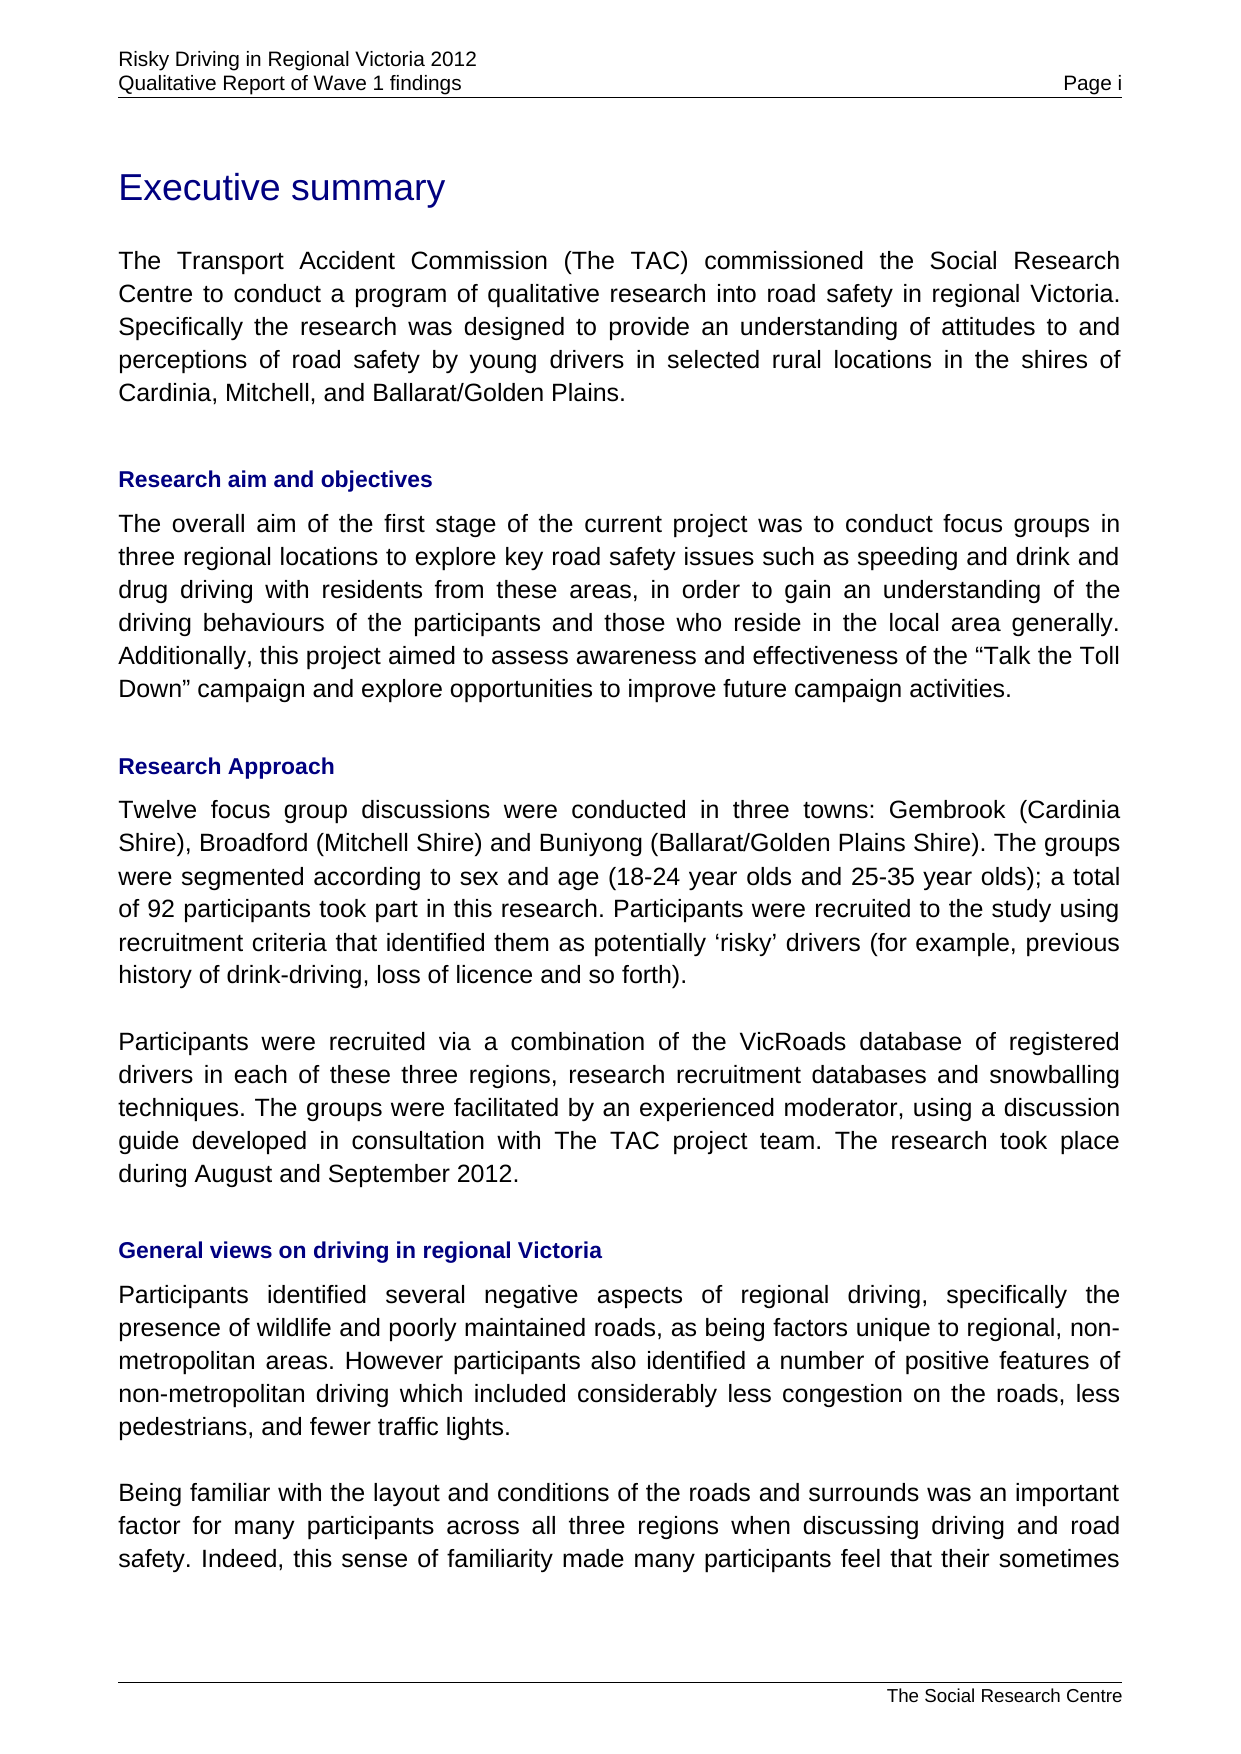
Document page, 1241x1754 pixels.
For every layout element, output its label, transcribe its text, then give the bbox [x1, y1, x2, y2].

text The overall aim of the first stage of the current project was to conduct focus groups in three regional locations to explore key road safety issues such as speeding and drink and drug driving with residents from these areas, in order to gain an understanding of the driving behaviours of the participants and those who reside in the local area generally. Additionally, this project aimed to assess awareness and effectiveness of the “Talk the Toll Down” campaign and explore opportunities to improve future campaign activities. [118, 509, 1122, 703]
text Participants identified several negative aspects of regional driving, specifically the presence of wildlife and poorly maintained roads, as being factors unique to regional, non-metropolitan areas. However participants also identified a number of positive features of non-metropolitan driving which included considerably less congestion on the roads, less pedestrians, and fewer traffic lights. [118, 1280, 1122, 1441]
text Twelve focus group discussions were conducted in three towns: Gembrook (Cardinia Shire), Broadford (Mitchell Shire) and Buniyong (Ballarat/Golden Plains Shire). The groups were segmented according to sex and age (18-24 year olds and 25-35 year olds); a total of 92 participants took part in this research. Participants were recruited to the study using recruitment criteria that identified them as potentially ‘risky’ drivers (for example, previous history of drink-driving, loss of licence and so forth). [118, 795, 1122, 989]
text The Transport Accident Commission (The TAC) commissioned the Social Research Centre to conduct a program of qualitative research into road safety in regional Victoria. Specifically the research was designed to provide an understanding of attitudes to and perceptions of road safety by young drivers in selected rural locations in the shires of Cardinia, Mitchell, and Ballarat/Golden Plains. [118, 246, 1122, 407]
text Participants were recruited via a combination of the VicRoads database of registered drivers in each of these three regions, research recruitment databases and snowballing techniques. The groups were facilitated by an experienced moderator, using a discussion guide developed in consultation with The TAC project team. The research took place during August and September 2012. [118, 1027, 1122, 1187]
text Research Approach [118, 753, 1122, 779]
text Research aim and objectives [118, 466, 1122, 493]
text General views on driving in regional Victoria [118, 1237, 1122, 1263]
subtitle Executive summary [118, 165, 1122, 208]
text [118, 1478, 1122, 1573]
